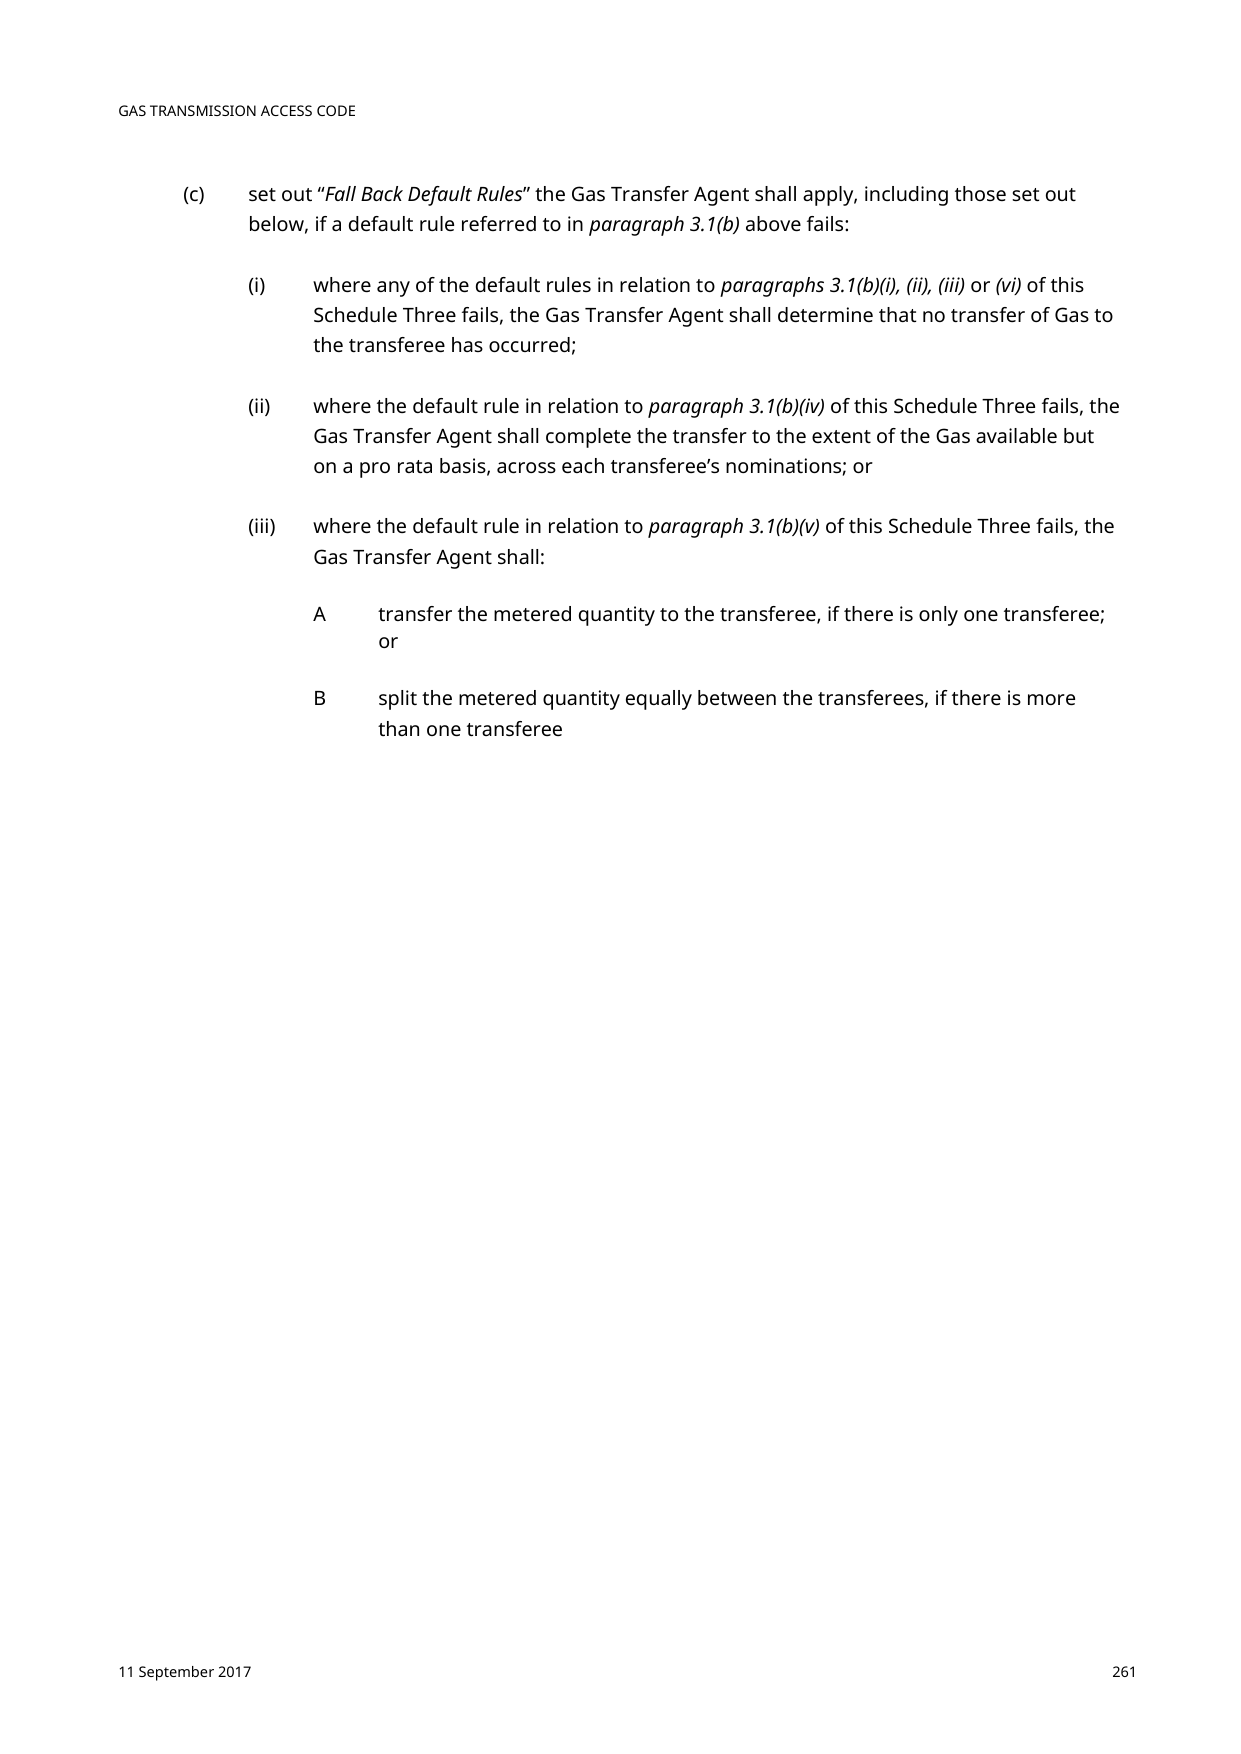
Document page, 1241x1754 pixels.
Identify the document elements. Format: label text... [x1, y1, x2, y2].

list where the default rule in relation to paragraph 3.1(b)(v) of this Schedule Three fails, the Gas Transfer Agent shall: [248, 509, 1122, 570]
text A transfer the metered quantity to the transferee, if there is only one transferee; or [313, 600, 1122, 654]
text B split the metered quantity equally between the transferees, if there is more than one transferee [313, 681, 1122, 742]
list where any of the default rules in relation to paragraphs 3.1(b)(i), (ii), (iii) or (vi) of this Schedule Three fails, the Gas Transfer Agent shall determine that no transfer of Gas to the transferee has occurred; [248, 268, 1122, 358]
list where the default rule in relation to paragraph 3.1(b)(iv) of this Schedule Three fails, the Gas Transfer Agent shall complete the transfer to the extent of the Gas available but on a pro rata basis, across each transferee’s nominations; or [248, 389, 1122, 479]
list set out “Fall Back Default Rules” the Gas Transfer Agent shall apply, including those set out below, if a default rule referred to in paragraph 3.1(b) above fails: [183, 177, 1107, 238]
